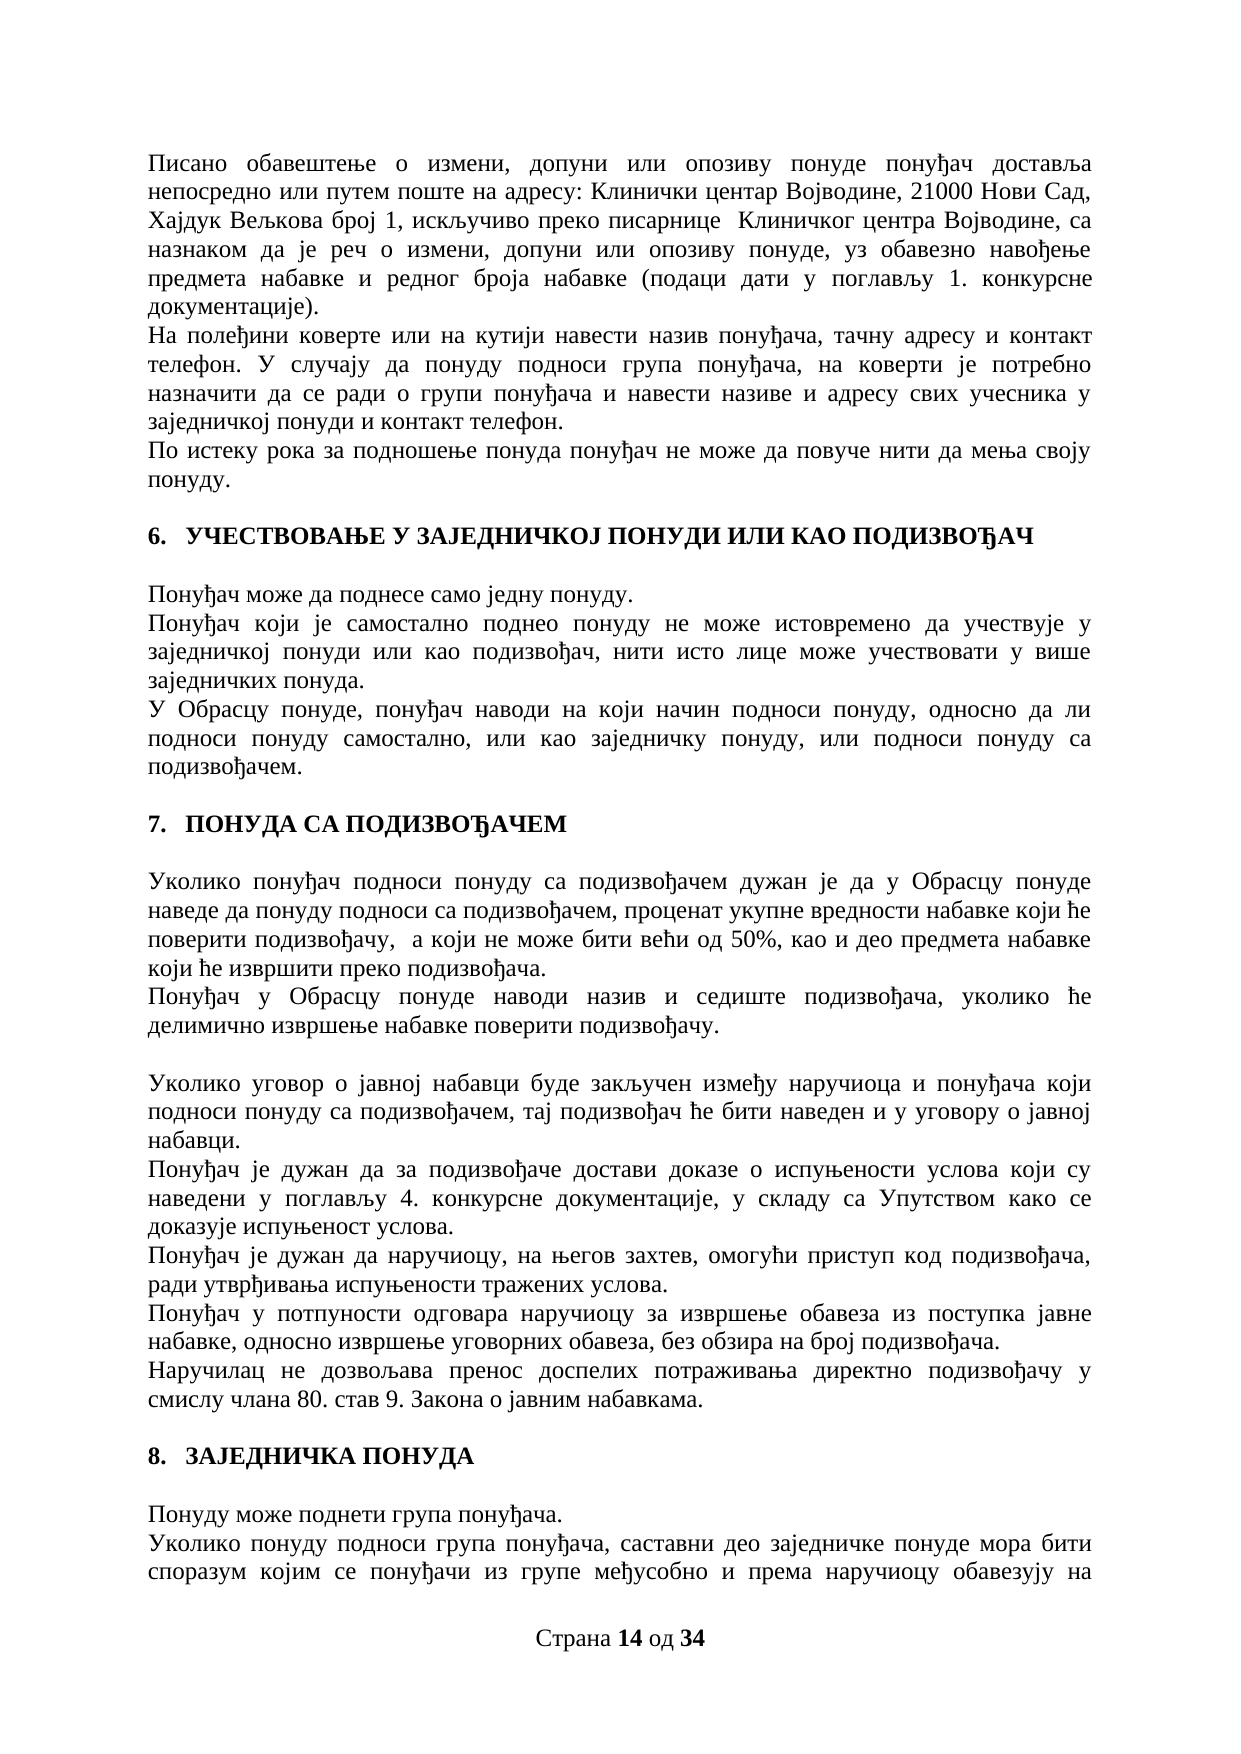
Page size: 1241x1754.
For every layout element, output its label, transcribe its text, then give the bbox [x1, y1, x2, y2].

text По истеку рока за подношење понуда понуђач не може да повуче нити да мења своју понуду. [148, 435, 1092, 493]
subtitle УЧЕСТВОВАЊЕ У ЗАЈЕДНИЧКОЈ ПОНУДИ ИЛИ КАО ПОДИЗВОЂАЧ [148, 521, 1092, 550]
text Понуђач је дужан да наручиоцу, на његов захтев, омогући приступ код подизвођача, ради утврђивања испуњености тражених услова. [148, 1240, 1092, 1298]
text Понуду може поднети група понуђача. [148, 1499, 1092, 1528]
text Наручилац не дозвољава пренос доспелих потраживања директно подизвођачу у смислу члана 80. став 9. Закона о јавним набавкама. [148, 1355, 1092, 1413]
text Понуђач у Обрасцу понуде наводи назив и седиште подизвођача, уколико ће делимично извршење набавке поверити подизвођачу. [148, 981, 1092, 1039]
text Понуђач је дужан да за подизвођаче достави доказе о испуњености услова који су наведени у поглављу 4. конкурсне документације, у складу са Упутством како се доказује испуњеност услова. [148, 1154, 1092, 1240]
text Писано обавештење о измени, допуни или опозиву понуде понуђач доставља непосредно или путем поште на адресу: Клинички центар Војводине, 21000 Нови Сад, Хајдук Вељкова број 1, искључиво преко писарнице Клиничког центра Војводине, са назнаком да је реч о измени, допуни или опозиву понуде, уз обавезно навођење предмета набавке и редног броја набавке (подаци дати у поглављу 1. конкурсне документације). [148, 148, 1092, 320]
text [148, 1528, 1092, 1585]
text Уколико уговор о јавној набавци буде закључен између наручиоца и понуђача који подноси понуду са подизвођачем, тај подизвођач ће бити наведен и у уговору о јавној набавци. [148, 1068, 1092, 1154]
text У Обрасцу понуде, понуђач наводи на који начин подноси понуду, односно да ли подноси понуду самостално, или као заједничку понуду, или подноси понуду са подизвођачем. [148, 694, 1092, 780]
text На полеђини коверте или на кутији навести назив понуђача, тачну адресу и контакт телефон. У случају да понуду подноси група понуђача, на коверти је потребно назначити да се ради о групи понуђача и навести називе и адресу свих учесника у заједничкој понуди и контакт телефон. [148, 320, 1092, 435]
text Понуђач у потпуности одговара наручиоцу за извршење обавеза из поступка јавне набавке, односно извршење уговорних обавеза, без обзира на број подизвођача. [148, 1298, 1092, 1355]
text Уколико понуђач подноси понуду са подизвођачем дужан је да у Обрасцу понуде наведе да понуду подноси са подизвођачем, проценат укупне вредности набавке који ће поверити подизвођачу, а који не може бити већи од 50%, као и део предмета набавке који ће извршити преко подизвођача. [148, 866, 1092, 981]
text Понуђач може да поднесе само једну понуду. [148, 579, 1092, 608]
subtitle ЗАЈЕДНИЧКА ПОНУДА [148, 1441, 1092, 1470]
text Понуђач који је самостално поднео понуду не може истовремено да учествује у заједничкој понуди или као подизвођач, нити исто лице може учествовати у више заједничких понуда. [148, 608, 1092, 694]
subtitle ПОНУДА СА ПОДИЗВОЂАЧЕМ [148, 809, 1092, 838]
